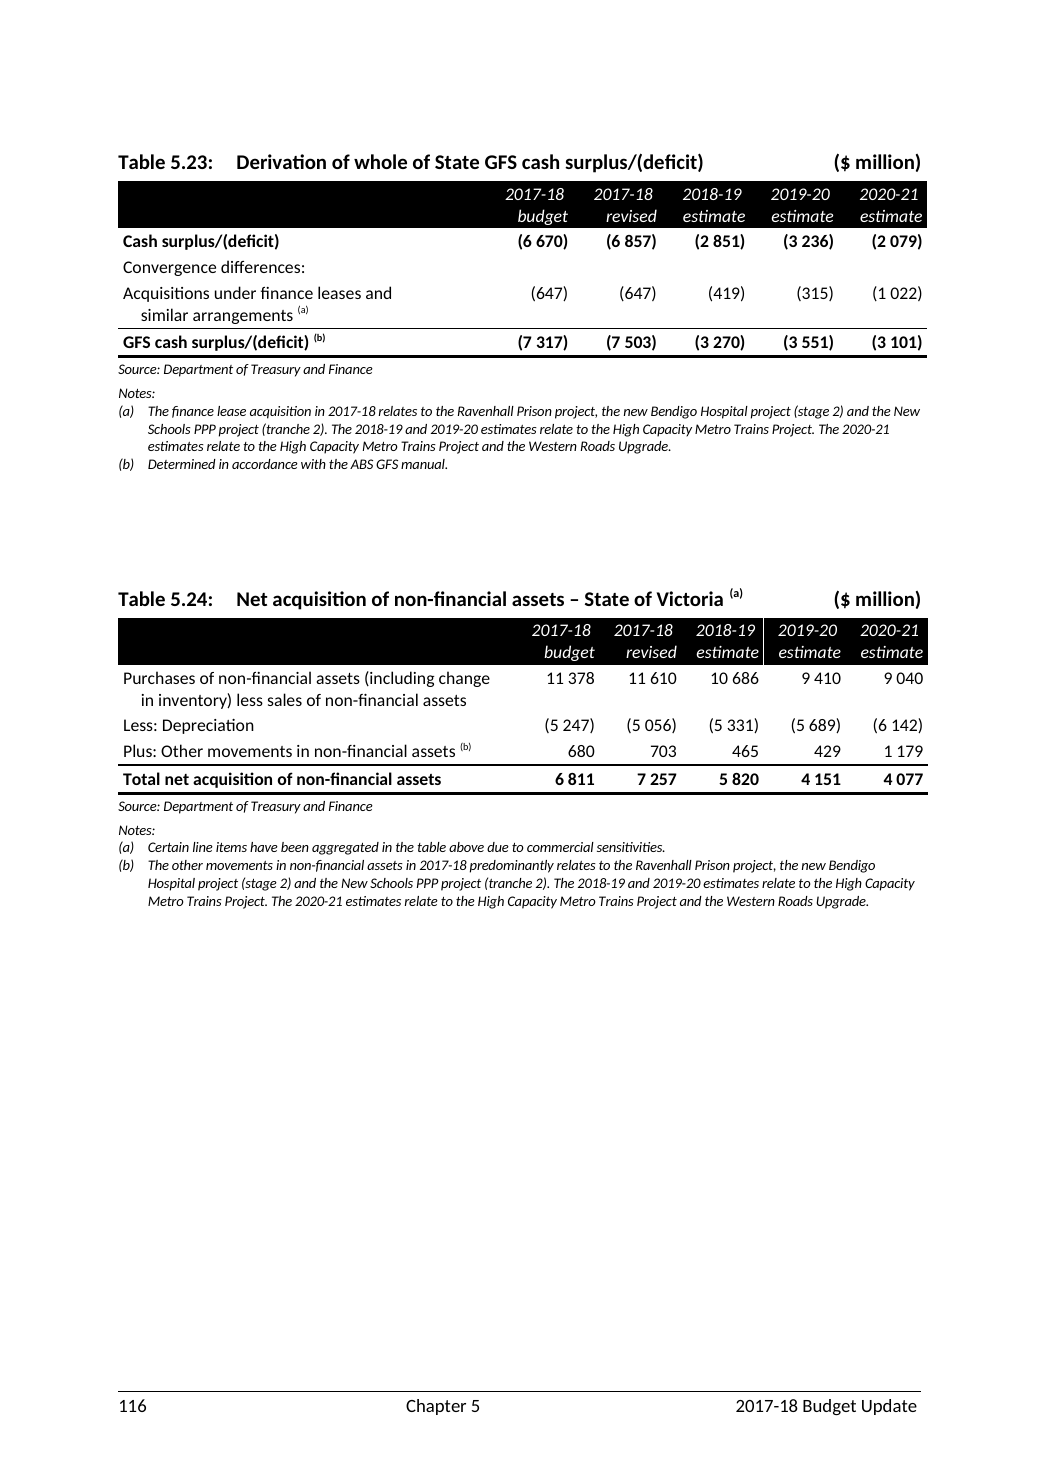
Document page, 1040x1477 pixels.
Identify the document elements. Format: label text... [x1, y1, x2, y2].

text Source: Department of Treasury and Finance [118, 797, 921, 814]
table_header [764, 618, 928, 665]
text (a) The finance lease acquisition in 2017-18 relates to the Ravenhall Prison project, the new Bendigo Hospital project (stage 2) and the New Schools PPP project (tranche 2). The 2018-19 and 2019-20 estimates relate to the High Capacity Metro Trains Project. The 2020-21 estimates relate to the High Capacity Metro Trains Project and the Western Roads Upgrade. [118, 402, 921, 456]
text (a) Certain line items have been aggregated in the table above due to commercial sensitivities. [118, 839, 921, 856]
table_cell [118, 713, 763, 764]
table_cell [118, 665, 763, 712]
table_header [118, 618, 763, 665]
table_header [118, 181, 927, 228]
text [118, 360, 921, 378]
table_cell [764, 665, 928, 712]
text Notes: [118, 384, 921, 402]
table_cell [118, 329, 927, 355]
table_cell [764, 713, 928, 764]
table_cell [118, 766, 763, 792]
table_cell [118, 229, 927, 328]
text (b) The other movements in non-financial assets in 2017-18 predominantly relates to the Ravenhall Prison project, the new Bendigo Hospital project (stage 2) and the New Schools PPP project (tranche 2). The 2018-19 and 2019-20 estimates relate to the High Capacity Metro Trains Project. The 2020-21 estimates relate to the High Capacity Metro Trains Project and the Western Roads Upgrade. [118, 856, 921, 910]
subtitle Table 5.23: Derivation of whole of State GFS cash surplus/(deficit) ($ million) [118, 149, 921, 175]
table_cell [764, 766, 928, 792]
subtitle Table 5.24: Net acquisition of non-financial assets – State of Victoria (a) ($ million) [118, 586, 921, 611]
text (b) Determined in accordance with the ABS GFS manual. [118, 456, 921, 473]
text Notes: [118, 821, 921, 839]
